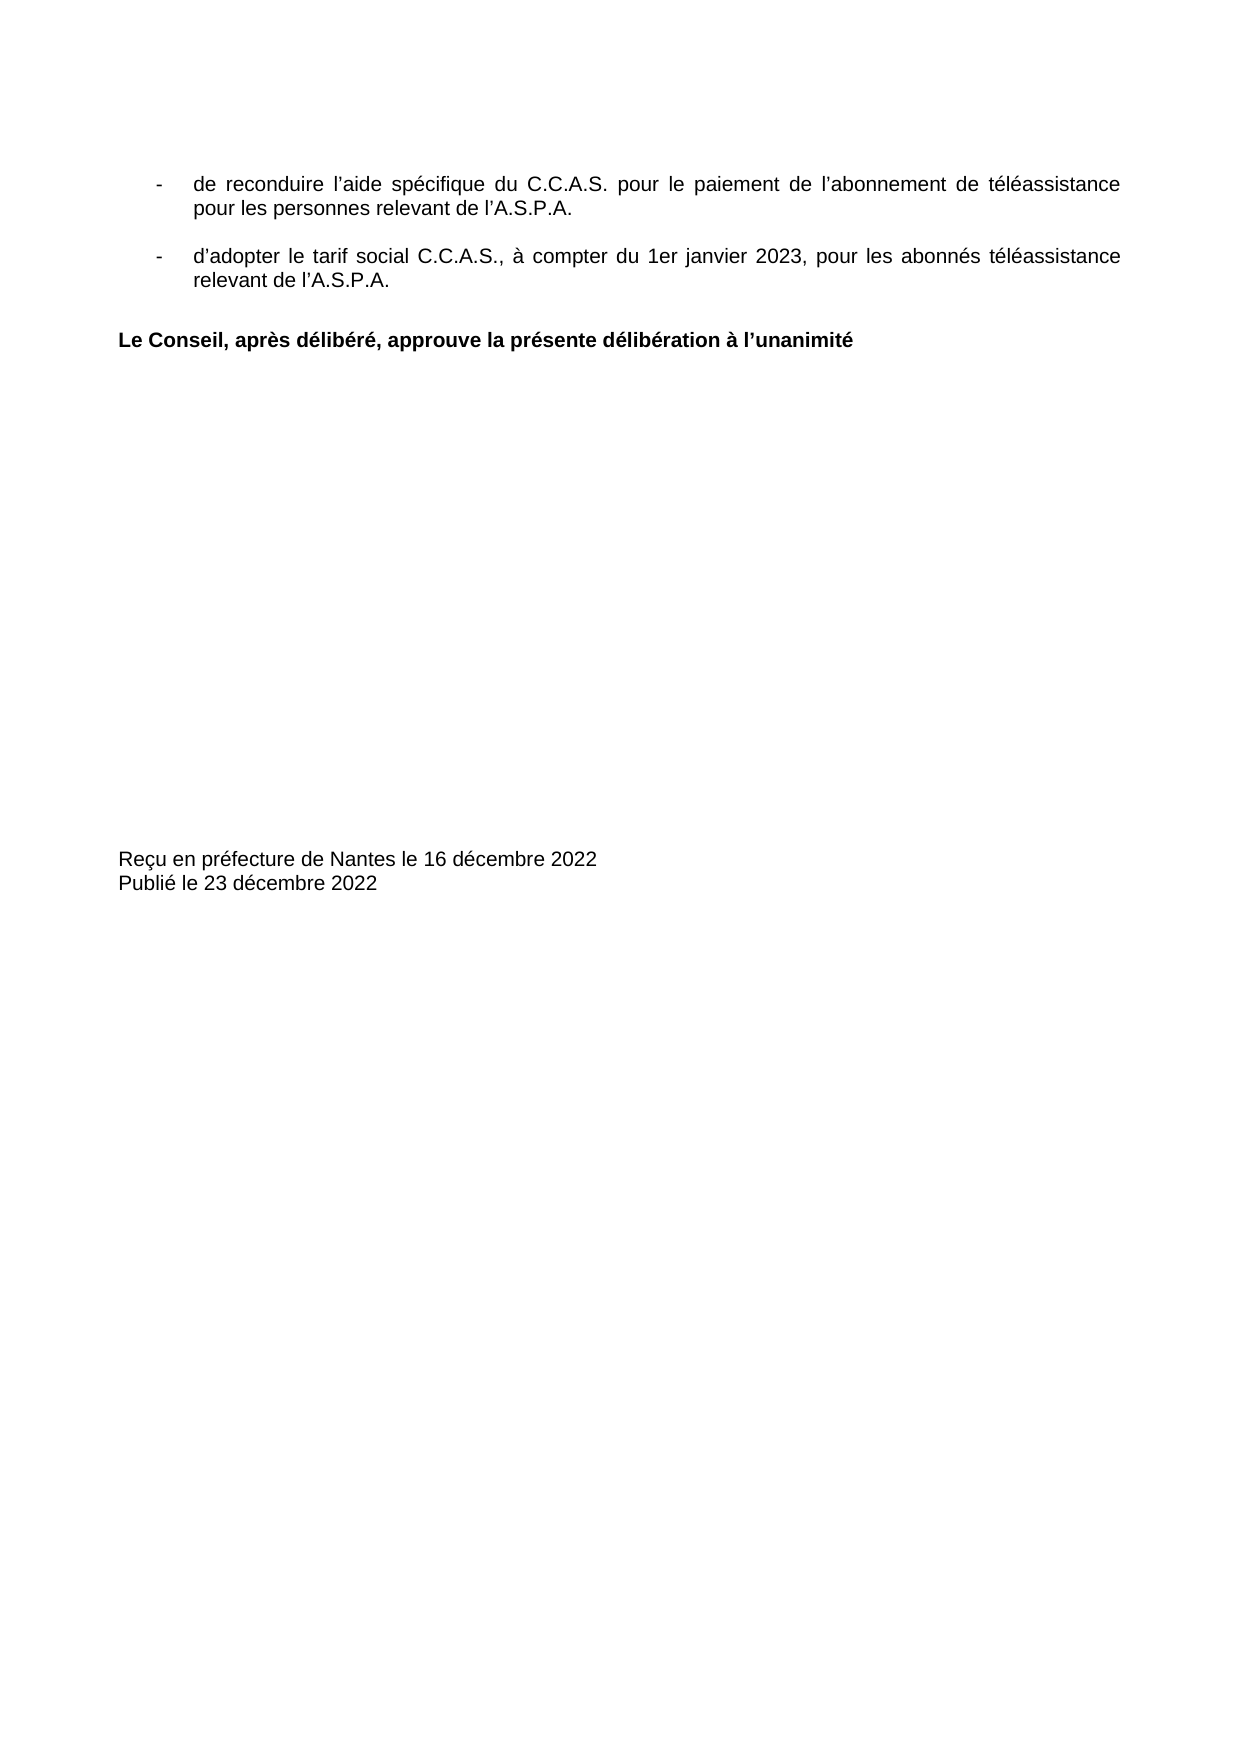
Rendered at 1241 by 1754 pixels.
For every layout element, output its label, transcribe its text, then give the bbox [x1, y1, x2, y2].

list d’adopter le tarif social C.C.A.S., à compter du 1er janvier 2023, pour les abonnés téléassistance relevant de l’A.S.P.A. [156, 243, 1122, 291]
text Publié le 23 décembre 2022 [118, 871, 1122, 894]
text Le Conseil, après délibéré, approuve la présente délibération à l’unanimité [118, 328, 1122, 352]
list de reconduire l’aide spécifique du C.C.A.S. pour le paiement de l’abonnement de téléassistance pour les personnes relevant de l’A.S.P.A. [156, 172, 1122, 219]
text Reçu en préfecture de Nantes le 16 décembre 2022 [118, 847, 1122, 871]
